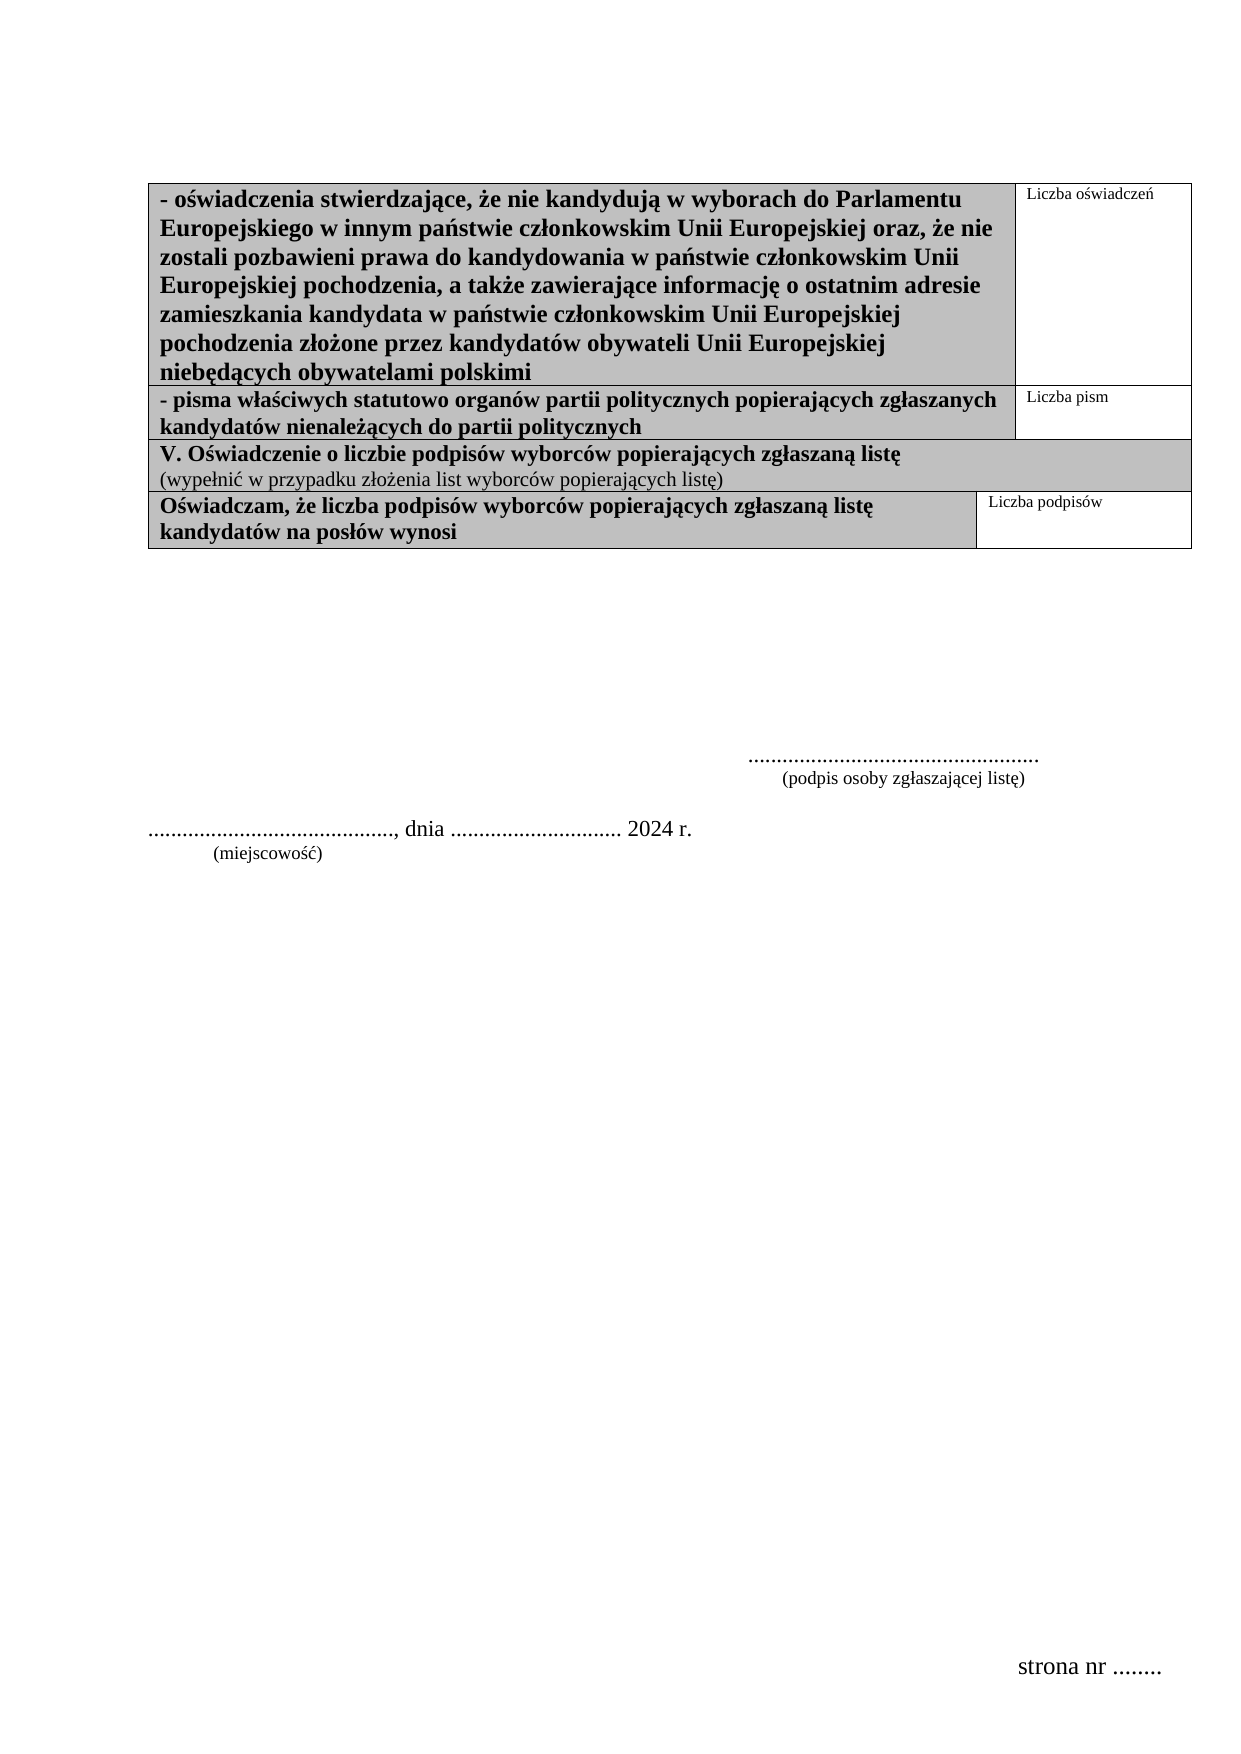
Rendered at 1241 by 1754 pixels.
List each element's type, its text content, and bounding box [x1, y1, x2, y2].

table_cell V. Oświadczenie o liczbie podpisów wyborców popierających zgłaszaną listę (wypełnić w przypadku złożenia list wyborców popierających listę) [149, 440, 1191, 491]
table_cell - pisma właściwych statutowo organów partii politycznych popierających zgłaszanych kandydatów nienależących do partii politycznych [149, 386, 1015, 439]
table_cell Liczba podpisów [977, 492, 1191, 548]
text ..........................................., dnia .............................. 2024 r. [148, 815, 1162, 842]
text ................................................... [748, 741, 1162, 767]
table_cell Oświadczam, że liczba podpisów wyborców popierających zgłaszaną listę kandydatów na posłów wynosi [149, 492, 976, 548]
table_cell Liczba oświadczeń [1016, 184, 1191, 385]
text (podpis osoby zgłaszającej listę) [748, 767, 1162, 789]
table_cell - oświadczenia stwierdzające, że nie kandydują w wyborach do Parlamentu Europejskiego w innym państwie członkowskim Unii Europejskiej oraz, że nie zostali pozbawieni prawa do kandydowania w państwie członkowskim Unii Europejskiej pochodzenia, a także zawierające informację o ostatnim adresie zamieszkania kandydata w państwie członkowskim Unii Europejskiej pochodzenia złożone przez kandydatów obywateli Unii Europejskiej niebędących obywatelami polskimi [149, 184, 1015, 385]
text (miejscowość) [148, 842, 1162, 863]
table_cell Liczba pism [1016, 386, 1191, 439]
